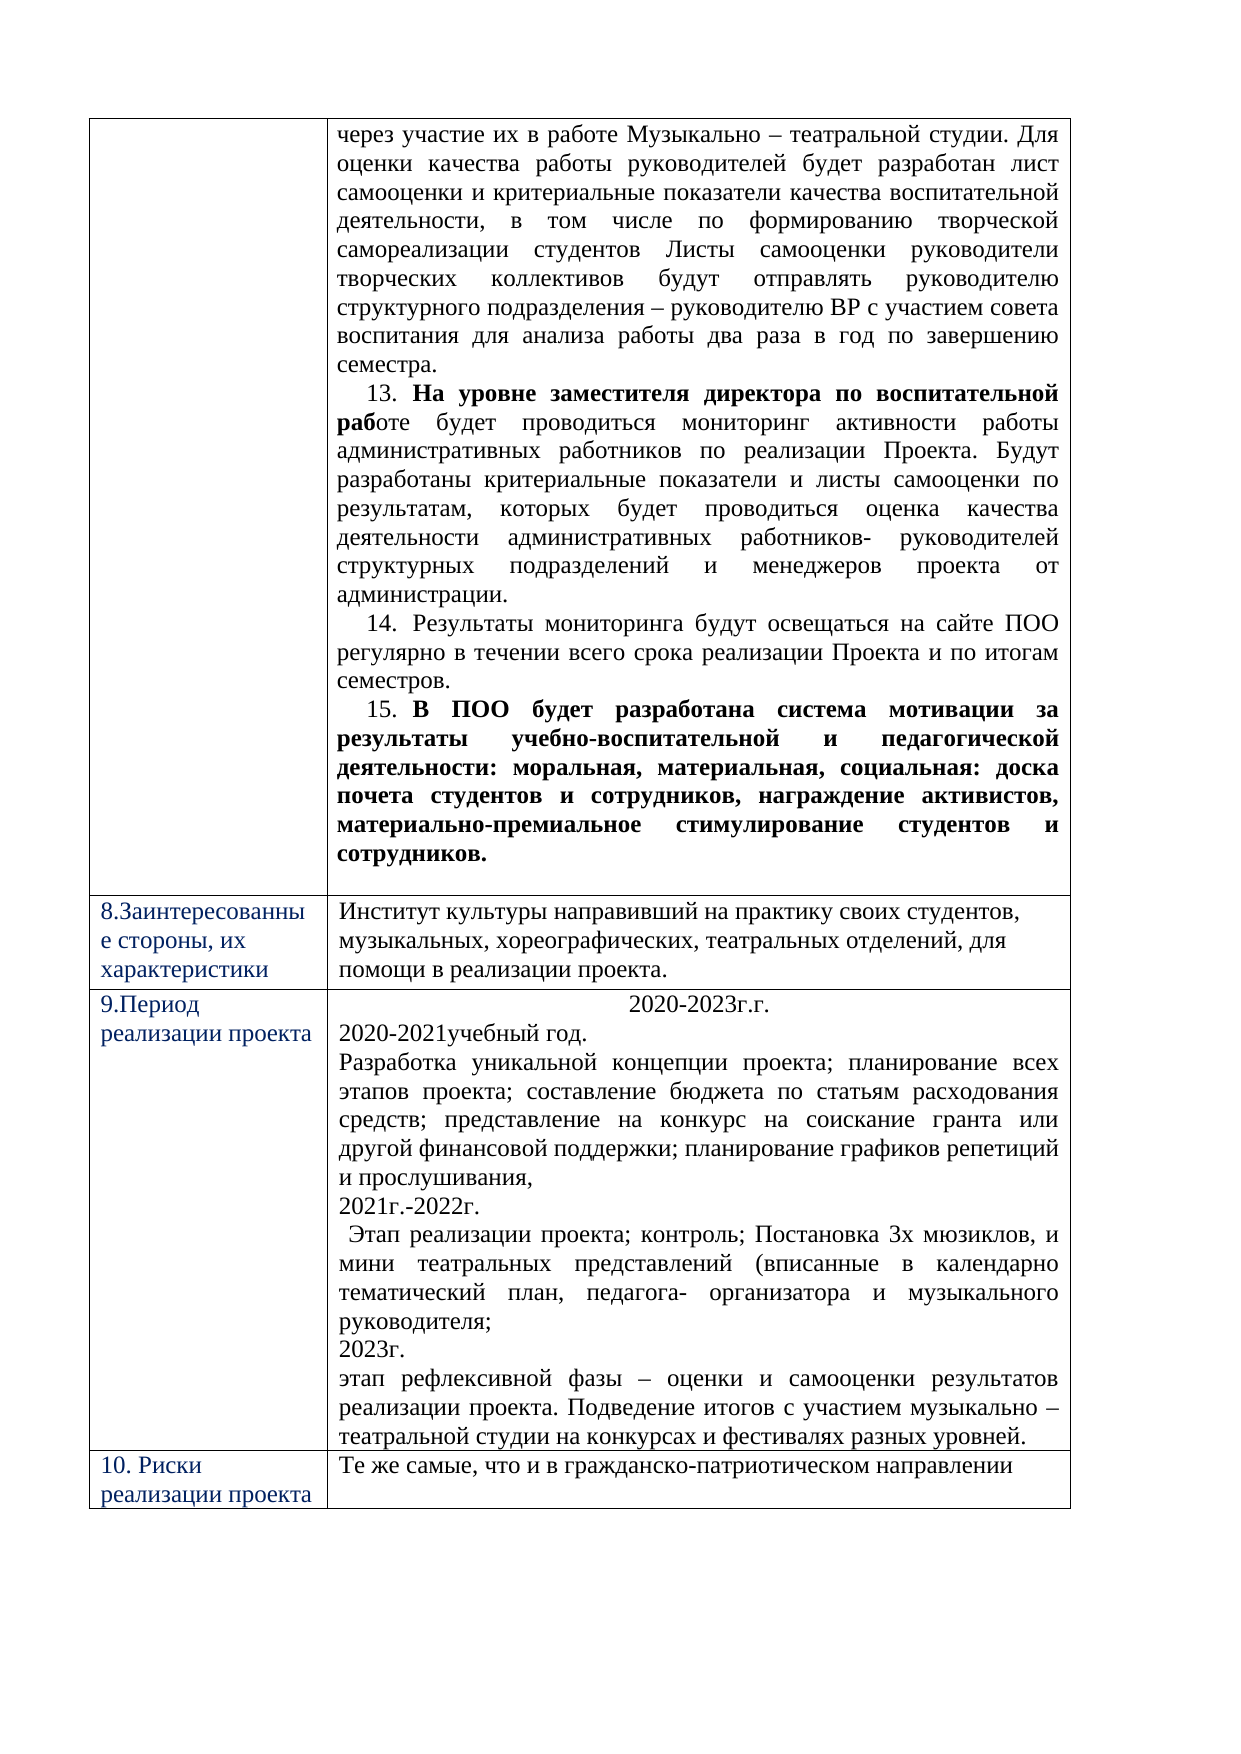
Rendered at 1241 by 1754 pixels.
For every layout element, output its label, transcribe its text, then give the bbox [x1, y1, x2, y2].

table_cell 2020-2023г.г. 2020-2021учебный год. Разработка уникальной концепции проекта; планирование всех этапов проекта; составление бюджета по статьям расходования средств; представление на конкурс на соискание гранта или другой финансовой поддержки; планирование графиков репетиций и прослушивания, 2021г.-2022г. Этап реализации проекта; контроль; Постановка 3х мюзиклов, и мини театральных представлений (вписанные в календарно тематический план, педагога- организатора и музыкального руководителя; 2023г. этап рефлексивной фазы – оценки и самооценки результатов реализации проекта. Подведение итогов с участием музыкально – театральной студии на конкурсах и фестивалях разных уровней. [328, 990, 1070, 1449]
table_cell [328, 119, 1070, 895]
table_cell Институт культуры направивший на практику своих студентов, музыкальных, хореографических, театральных отделений, для помощи в реализации проекта. [328, 896, 1070, 988]
table_cell Те же самые, что и в гражданско-патриотическом направлении [328, 1451, 1070, 1508]
table_cell 9.Период реализации проекта [90, 990, 327, 1449]
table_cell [90, 119, 327, 895]
table_cell 8.Заинтересованные стороны, их характеристики [90, 896, 327, 988]
table_cell 10. Риски реализации проекта [90, 1451, 327, 1508]
